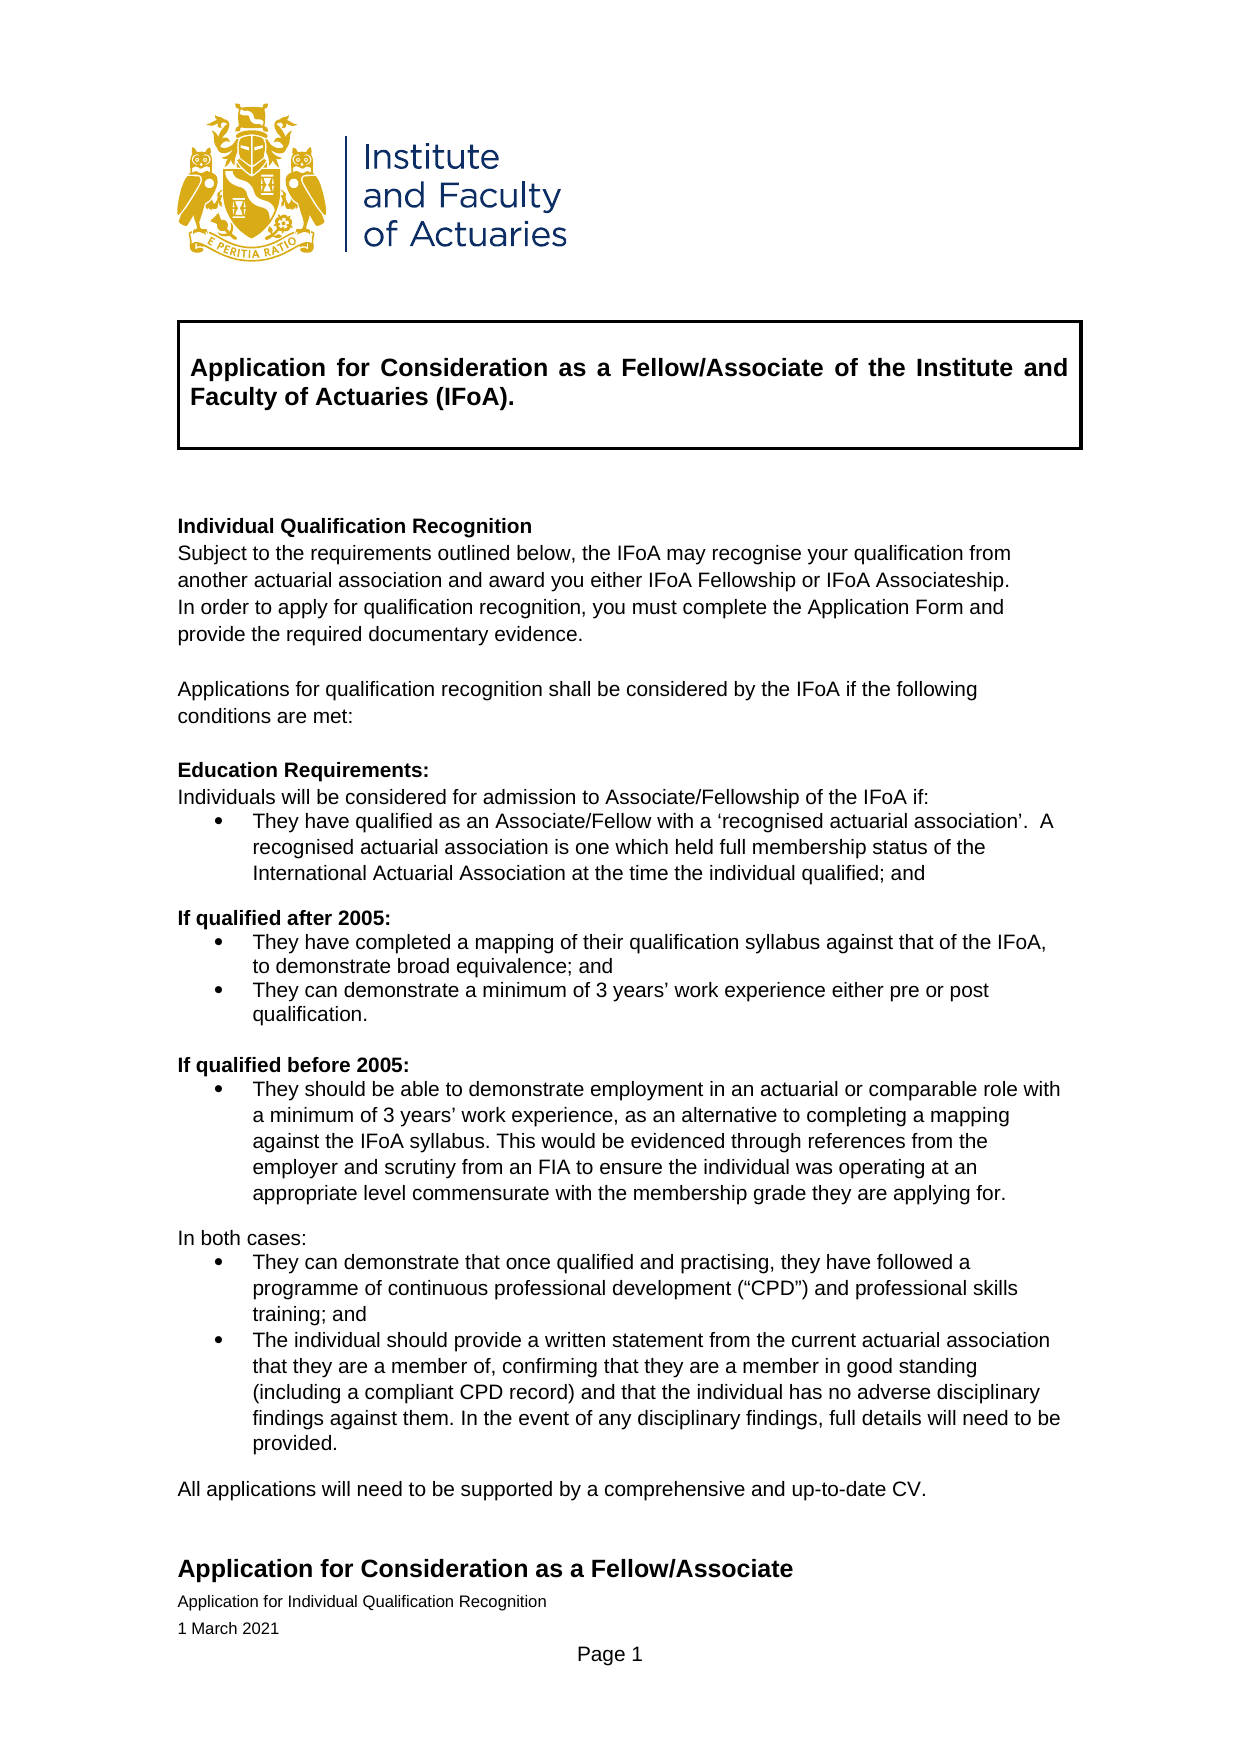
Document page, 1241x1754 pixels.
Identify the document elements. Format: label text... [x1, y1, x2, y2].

text Individuals will be considered for admission to Associate/Fellowship of the IFoA if: [177, 782, 1063, 809]
text Application for Consideration as a Fellow/Associate [177, 1554, 1063, 1583]
text Applications for qualification recognition shall be considered by the IFoA if the following conditions are met: [177, 673, 1063, 727]
list The individual should provide a written statement from the current actuarial association that they are a member of, confirming that they are a member in good standing (including a compliant CPD record) and that the individual has no adverse disciplinary findings against them. In the event of any disciplinary findings, full details will need to be provided. [215, 1328, 1063, 1455]
text If qualified after 2005: [177, 903, 1063, 930]
list They have completed a mapping of their qualification syllabus against that of the IFoA, to demonstrate broad equivalence; and [215, 930, 1063, 978]
text If qualified before 2005: [177, 1050, 1063, 1077]
list They should be able to demonstrate employment in an actuarial or comparable role with a minimum of 3 years’ work experience, as an alternative to completing a mapping against the IFoA syllabus. This would be evidenced through references from the employer and scrutiny from an FIA to ensure the individual was operating at an appropriate level commensurate with the membership grade they are applying for. [215, 1077, 1063, 1204]
text In order to apply for qualification recognition, you must complete the Application Form and provide the required documentary evidence. [177, 592, 1063, 646]
list They have qualified as an Associate/Fellow with a ‘recognised actuarial association’. A recognised actuarial association is one which held full membership status of the International Actuarial Association at the time the individual qualified; and [215, 809, 1063, 884]
list They can demonstrate a minimum of 3 years’ work experience either pre or post qualification. [215, 978, 1063, 1026]
text All applications will need to be supported by a comprehensive and up-to-date CV. [177, 1474, 1063, 1501]
text In both cases: [177, 1223, 1063, 1250]
text Subject to the requirements outlined below, the IFoA may recognise your qualification from another actuarial association and award you either IFoA Fellowship or IFoA Associateship. [177, 538, 1063, 592]
text Individual Qualification Recognition [177, 511, 1063, 538]
list They can demonstrate that once qualified and practising, they have followed a programme of continuous professional development (“CPD”) and professional skills training; and [215, 1250, 1063, 1326]
table_header Application for Consideration as a Fellow/Associate of the Institute and Faculty of Actuaries (IFoA). [180, 323, 1079, 447]
text Education Requirements: [177, 754, 1063, 782]
